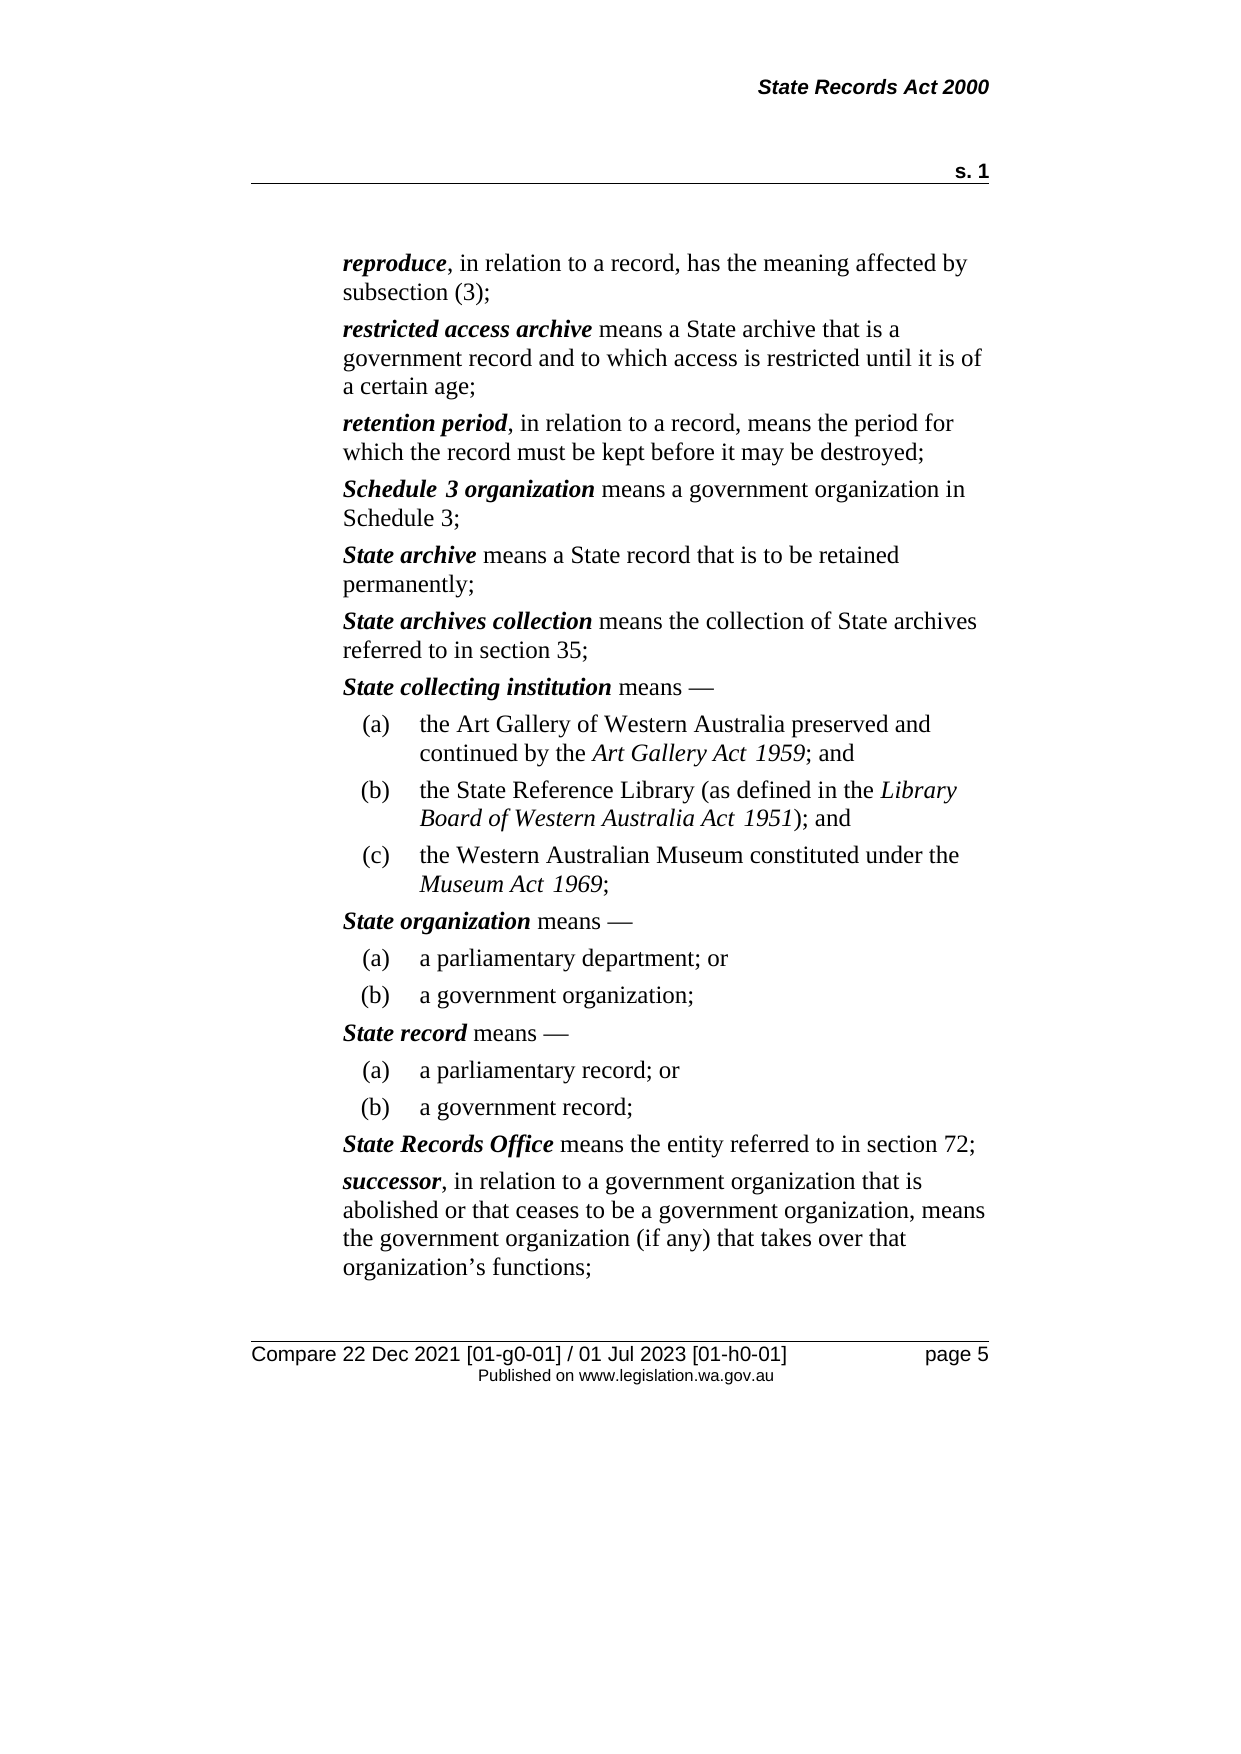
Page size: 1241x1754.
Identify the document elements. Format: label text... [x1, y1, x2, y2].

text State collecting institution means — [251, 672, 989, 701]
text (b) a government organization; [251, 981, 989, 1009]
text retention period, in relation to a record, means the period for which the record must be kept before it may be destroyed; [251, 408, 989, 466]
text State record means — [251, 1018, 989, 1046]
text (a) a parliamentary department; or [251, 943, 989, 972]
text State archives collection means the collection of State archives referred to in section 35; [251, 606, 989, 663]
text (b) a government record; [251, 1092, 989, 1121]
text (a) a parliamentary record; or [251, 1055, 989, 1083]
text (c) the Western Australian Museum constituted under the Museum Act 1969; [251, 841, 989, 898]
text successor, in relation to a government organization that is abolished or that ceases to be a government organization, means the government organization (if any) that takes over that organization’s functions; [251, 1166, 989, 1281]
text State organization means — [251, 906, 989, 935]
text State archive means a State record that is to be retained permanently; [251, 540, 989, 598]
text Schedule 3 organization means a government organization in Schedule 3; [251, 474, 989, 532]
text restricted access archive means a State archive that is a government record and to which access is restricted until it is of a certain age; [251, 314, 989, 400]
text State Records Office means the entity referred to in section 72; [251, 1129, 989, 1158]
text reproduce, in relation to a record, has the meaning affected by subsection (3); [251, 248, 989, 306]
text (a) the Art Gallery of Western Australia preserved and continued by the Art Gallery Act 1959; and [251, 709, 989, 766]
text (b) the State Reference Library (as defined in the Library Board of Western Australia Act 1951); and [251, 775, 989, 832]
